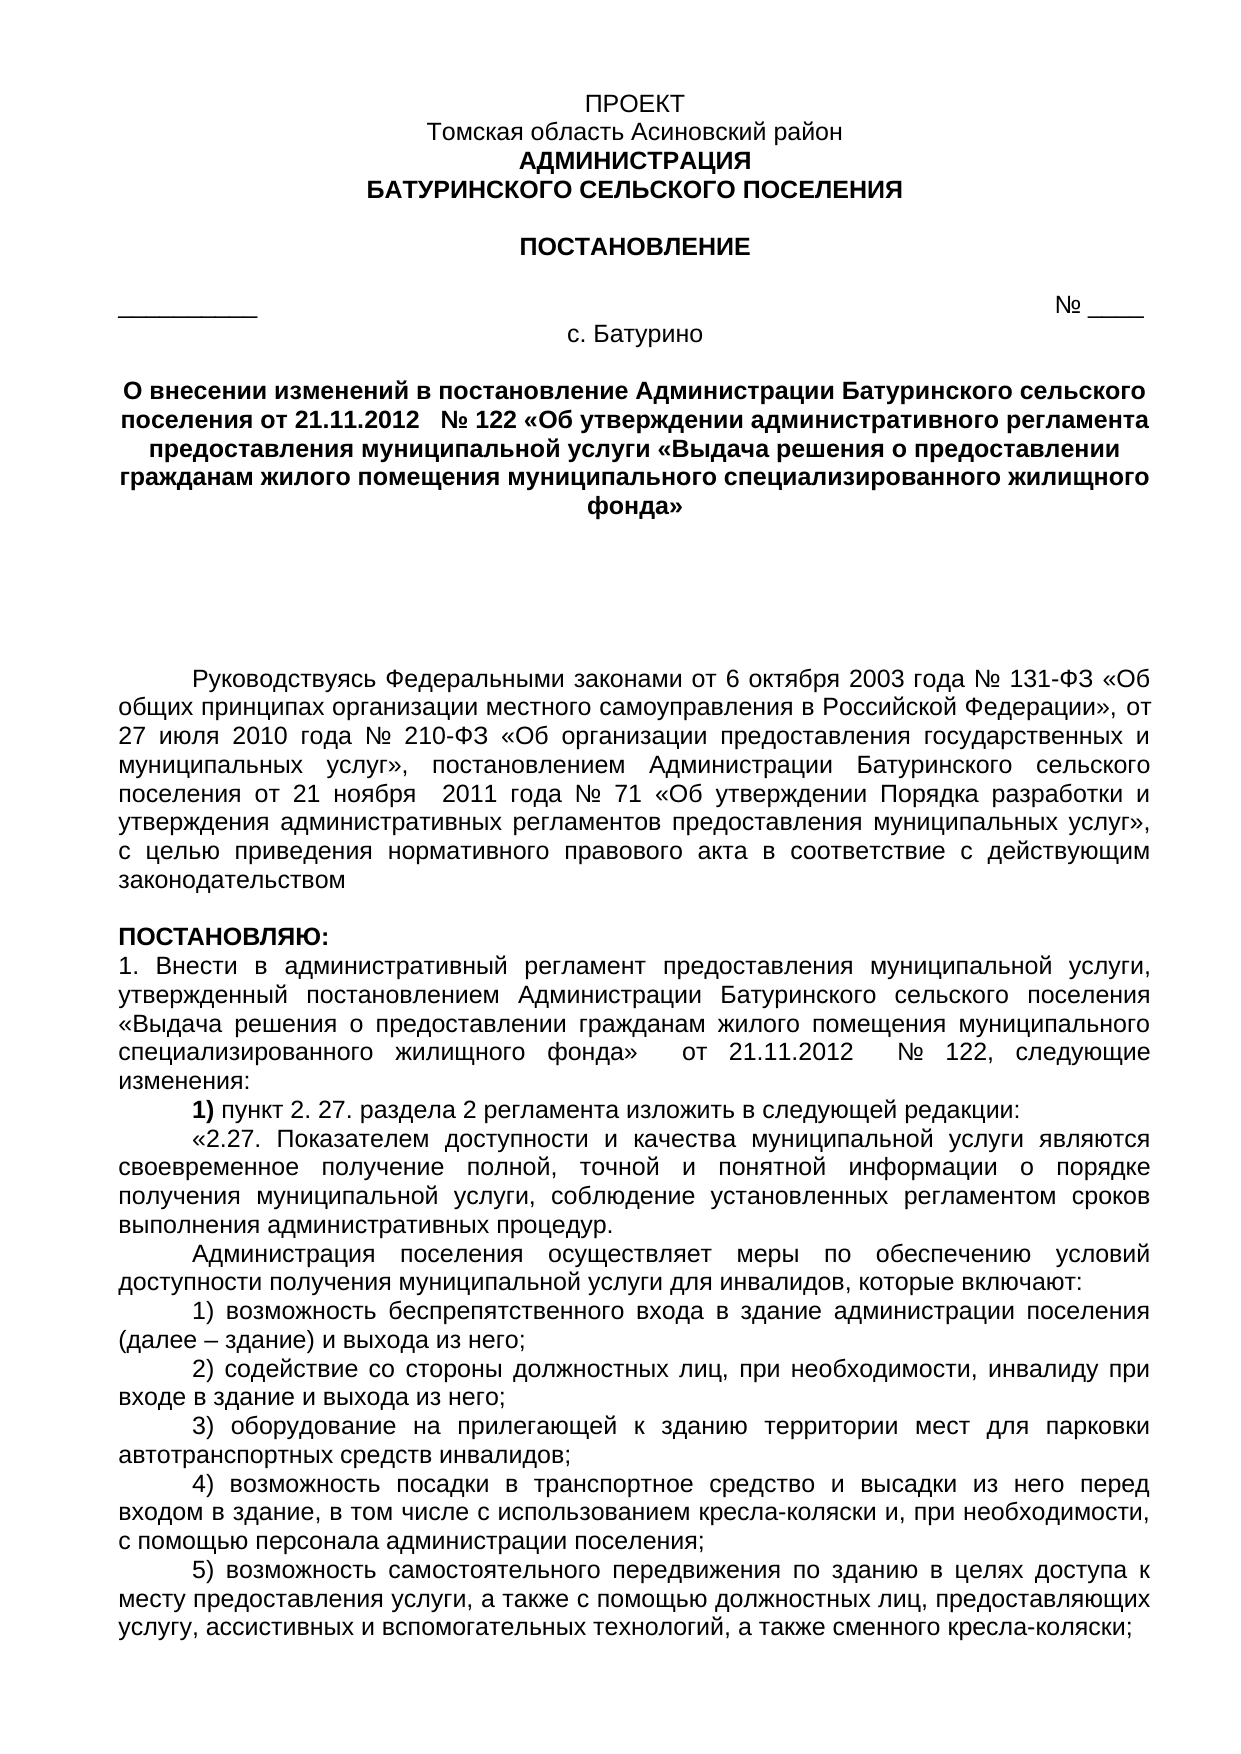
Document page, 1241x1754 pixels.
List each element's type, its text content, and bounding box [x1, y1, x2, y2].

text 1) возможность беспрепятственного входа в здание администрации поселения (далее – здание) и выхода из него; [118, 1296, 1152, 1354]
text ПРОЕКТ [118, 89, 1152, 117]
text Руководствуясь Федеральными законами от 6 октября 2003 года № 131-ФЗ «Об общих принципах организации местного самоуправления в Российской Федерации», от 27 июля 2010 года № 210-ФЗ «Об организации предоставления государственных и муниципальных услуг», постановлением Администрации Батуринского сельского поселения от 21 ноября 2011 года № 71 «Об утверждении Порядка разработки и утверждения административных регламентов предоставления муниципальных услуг», с целью приведения нормативного правового акта в соответствие с действующим законодательством [118, 664, 1152, 894]
text Томская область Асиновский район [118, 117, 1152, 146]
text ПОСТАНОВЛЯЮ: [118, 922, 1152, 951]
text 1. Внести в административный регламент предоставления муниципальной услуги, утвержденный постановлением Администрации Батуринского сельского поселения «Выдача решения о предоставлении гражданам жилого помещения муниципального специализированного жилищного фонда» от 21.11.2012 № 122, следующие изменения: [118, 951, 1152, 1095]
text АДМИНИСТРАЦИЯ [118, 146, 1152, 175]
text Администрация поселения осуществляет меры по обеспечению условий доступности получения муниципальной услуги для инвалидов, которые включают: [118, 1239, 1152, 1296]
text ПОСТАНОВЛЕНИЕ [118, 232, 1152, 261]
text 4) возможность посадки в транспортное средство и высадки из него перед входом в здание, в том числе с использованием кресла-коляски и, при необходимости, с помощью персонала администрации поселения; [118, 1469, 1152, 1555]
text __________ № ____ [118, 290, 1152, 319]
text 5) возможность самостоятельного передвижения по зданию в целях доступа к месту предоставления услуги, а также с помощью должностных лиц, предоставляющих услугу, ассистивных и вспомогательных технологий, а также сменного кресла-коляски; [118, 1555, 1152, 1641]
text 2) содействие со стороны должностных лиц, при необходимости, инвалиду при входе в здание и выхода из него; [118, 1354, 1152, 1411]
text «2.27. Показателем доступности и качества муниципальной услуги являются своевременное получение полной, точной и понятной информации о порядке получения муниципальной услуги, соблюдение установленных регламентом сроков выполнения административных процедур. [118, 1124, 1152, 1239]
text БАТУРИНСКОГО СЕЛЬСКОГО ПОСЕЛЕНИЯ [118, 175, 1152, 204]
text 3) оборудование на прилегающей к зданию территории мест для парковки автотранспортных средств инвалидов; [118, 1411, 1152, 1469]
text О внесении изменений в постановление Администрации Батуринского сельского поселения от 21.11.2012 № 122 «Об утверждении административного регламента предоставления муниципальной услуги «Выдача решения о предоставлении гражданам жилого помещения муниципального специализированного жилищного фонда» [118, 376, 1152, 520]
text 1) пункт 2. 27. раздела 2 регламента изложить в следующей редакции: [118, 1095, 1152, 1124]
text с. Батурино [118, 319, 1152, 347]
